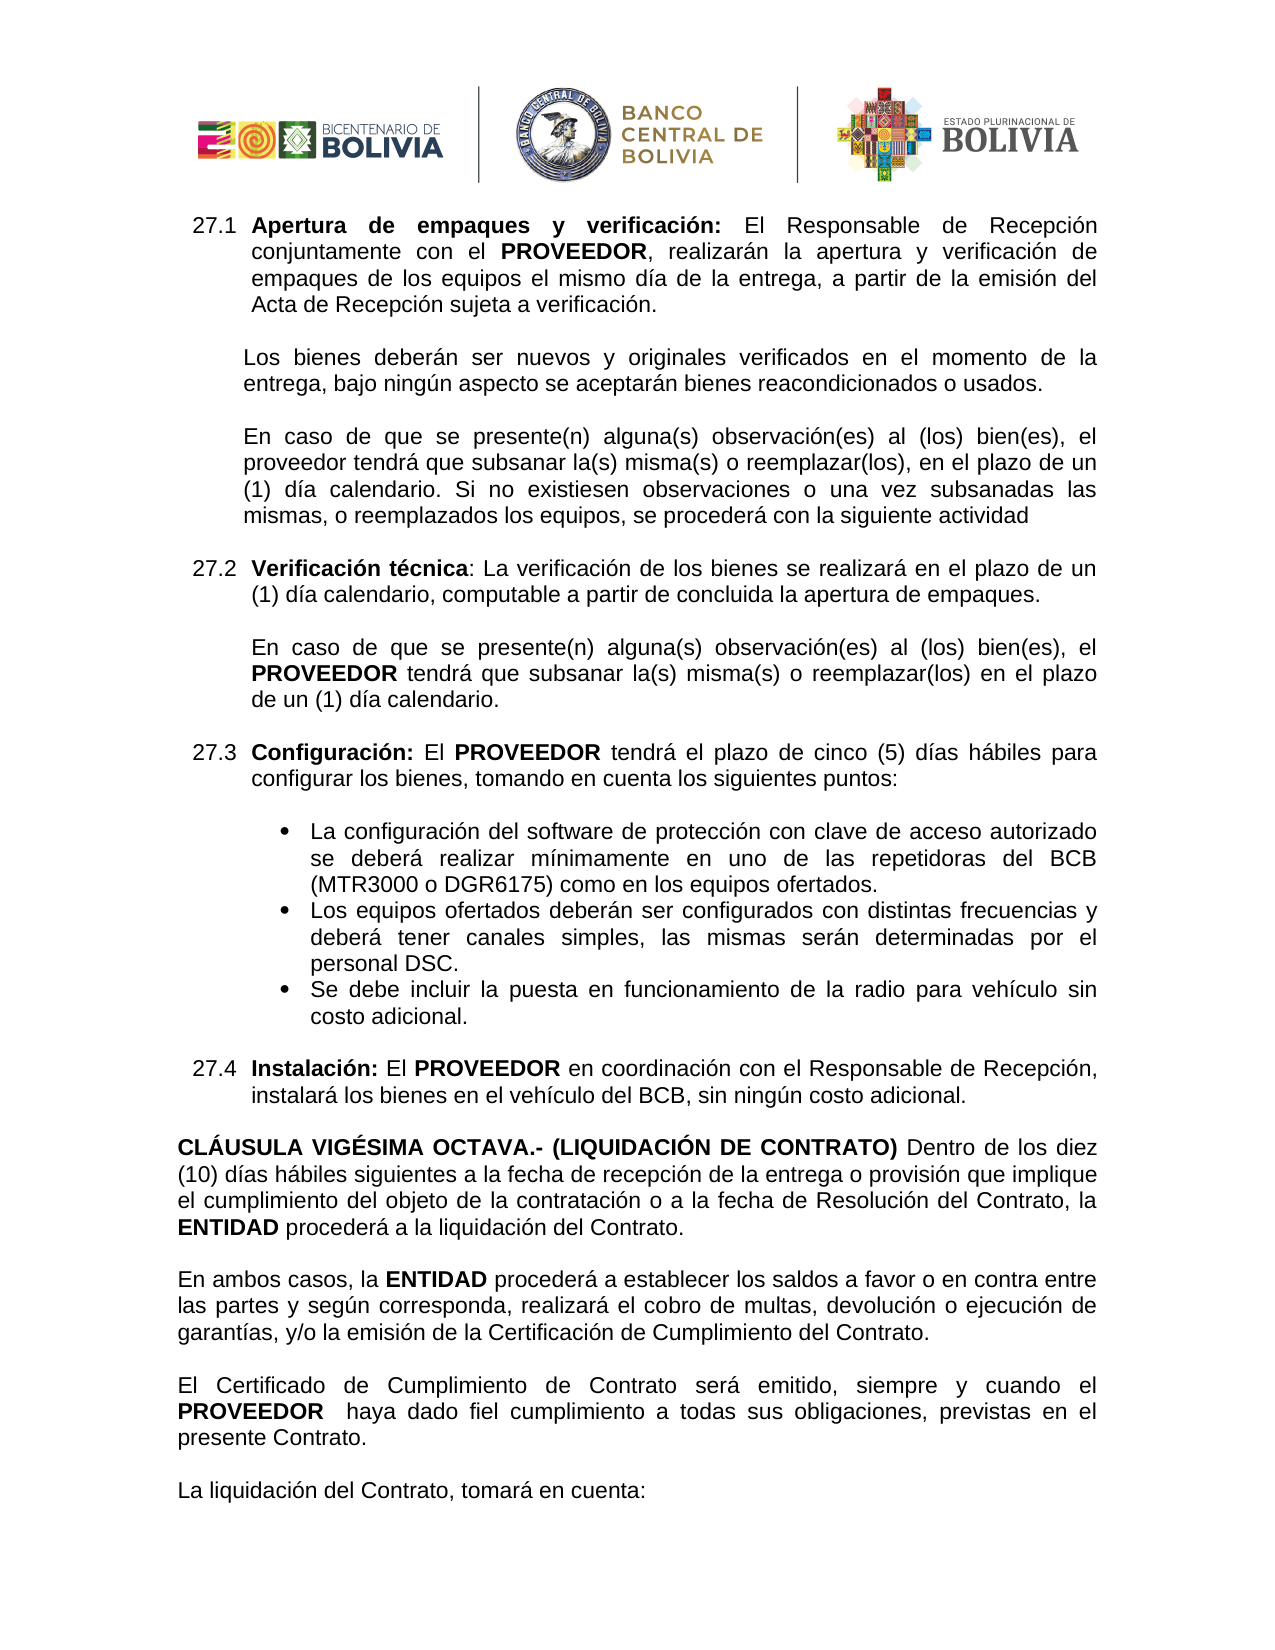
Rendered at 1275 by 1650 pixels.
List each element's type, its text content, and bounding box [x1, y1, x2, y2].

text Los bienes deberán ser nuevos y originales verificados en el momento de la entrega, bajo ningún aspecto se aceptarán bienes reacondicionados o usados. [243, 344, 1098, 396]
list Configuración: El PROVEEDOR tendrá el plazo de cinco (5) días hábiles para configurar los bienes, tomando en cuenta los siguientes puntos: [192, 739, 1098, 792]
text El Certificado de Cumplimiento de Contrato será emitido, siempre y cuando el PROVEEDOR haya dado fiel cumplimiento a todas sus obligaciones, previstas en el presente Contrato. [177, 1372, 1098, 1451]
list La configuración del software de protección con clave de acceso autorizado se deberá realizar mínimamente en uno de las repetidoras del BCB (MTR3000 o DGR6175) como en los equipos ofertados. [281, 818, 1098, 897]
picture [0, 2, 1275, 186]
text La liquidación del Contrato, tomará en cuenta: [177, 1477, 1098, 1503]
text CLÁUSULA VIGÉSIMA OCTAVA.- (LIQUIDACIÓN DE CONTRATO) Dentro de los diez (10) días hábiles siguientes a la fecha de recepción de la entrega o provisión que implique el cumplimiento del objeto de la contratación o a la fecha de Resolución del Contrato, la ENTIDAD procederá a la liquidación del Contrato. [177, 1134, 1098, 1240]
list Los equipos ofertados deberán ser configurados con distintas frecuencias y deberá tener canales simples, las mismas serán determinadas por el personal DSC. [281, 897, 1098, 976]
list Instalación: El PROVEEDOR en coordinación con el Responsable de Recepción, instalará los bienes en el vehículo del BCB, sin ningún costo adicional. [192, 1055, 1098, 1108]
text En caso de que se presente(n) alguna(s) observación(es) al (los) bien(es), el proveedor tendrá que subsanar la(s) misma(s) o reemplazar(los), en el plazo de un (1) día calendario. Si no existiesen observaciones o una vez subsanadas las mismas, o reemplazados los equipos, se procederá con la siguiente actividad [243, 423, 1098, 528]
text En ambos casos, la ENTIDAD procederá a establecer los saldos a favor o en contra entre las partes y según corresponda, realizará el cobro de multas, devolución o ejecución de garantías, y/o la emisión de la Certificación de Cumplimiento del Contrato. [177, 1266, 1098, 1345]
text En caso de que se presente(n) alguna(s) observación(es) al (los) bien(es), el PROVEEDOR tendrá que subsanar la(s) misma(s) o reemplazar(los) en el plazo de un (1) día calendario. [251, 634, 1098, 713]
list Se debe incluir la puesta en funcionamiento de la radio para vehículo sin costo adicional. [281, 976, 1098, 1029]
list Verificación técnica: La verificación de los bienes se realizará en el plazo de un (1) día calendario, computable a partir de concluida la apertura de empaques. [192, 554, 1098, 607]
list Apertura de empaques y verificación: El Responsable de Recepción conjuntamente con el PROVEEDOR, realizarán la apertura y verificación de empaques de los equipos el mismo día de la entrega, a partir de la emisión del Acta de Recepción sujeta a verificación. [192, 212, 1098, 317]
